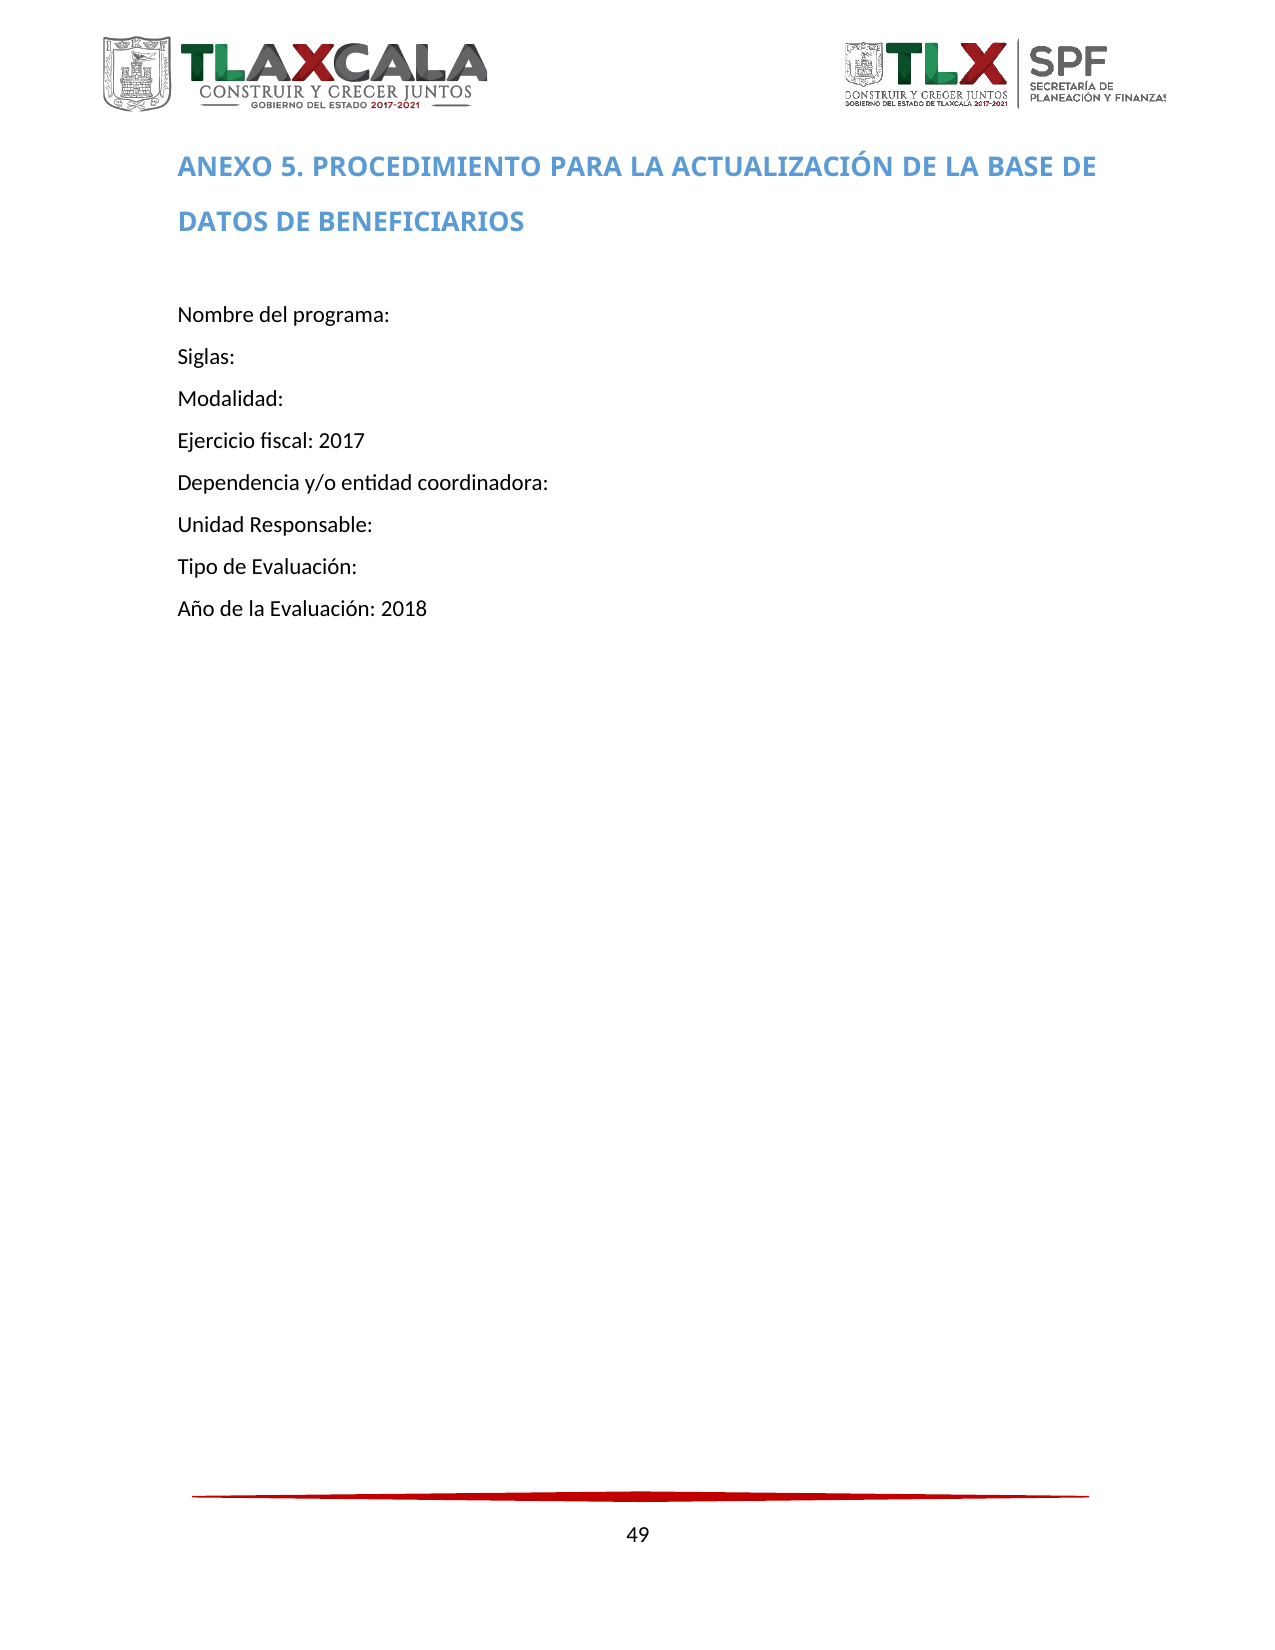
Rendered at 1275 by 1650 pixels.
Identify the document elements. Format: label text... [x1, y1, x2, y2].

picture [844, 36, 1167, 109]
text Nombre del programa: [177, 300, 1098, 328]
text Ejercicio fiscal: 2017 [177, 426, 1098, 454]
picture [102, 36, 487, 112]
subtitle ANEXO 5. PROCEDIMIENTO PARA LA ACTUALIZACIÓN DE LA BASE DE DATOS DE BENEFICIARIOS [177, 148, 1098, 240]
text Tipo de Evaluación: [177, 552, 1098, 580]
text Dependencia y/o entidad coordinadora: [177, 468, 1098, 496]
text Siglas: [177, 342, 1098, 370]
text Año de la Evaluación: 2018 [177, 594, 1098, 622]
text Unidad Responsable: [177, 510, 1098, 538]
text Modalidad: [177, 384, 1098, 412]
